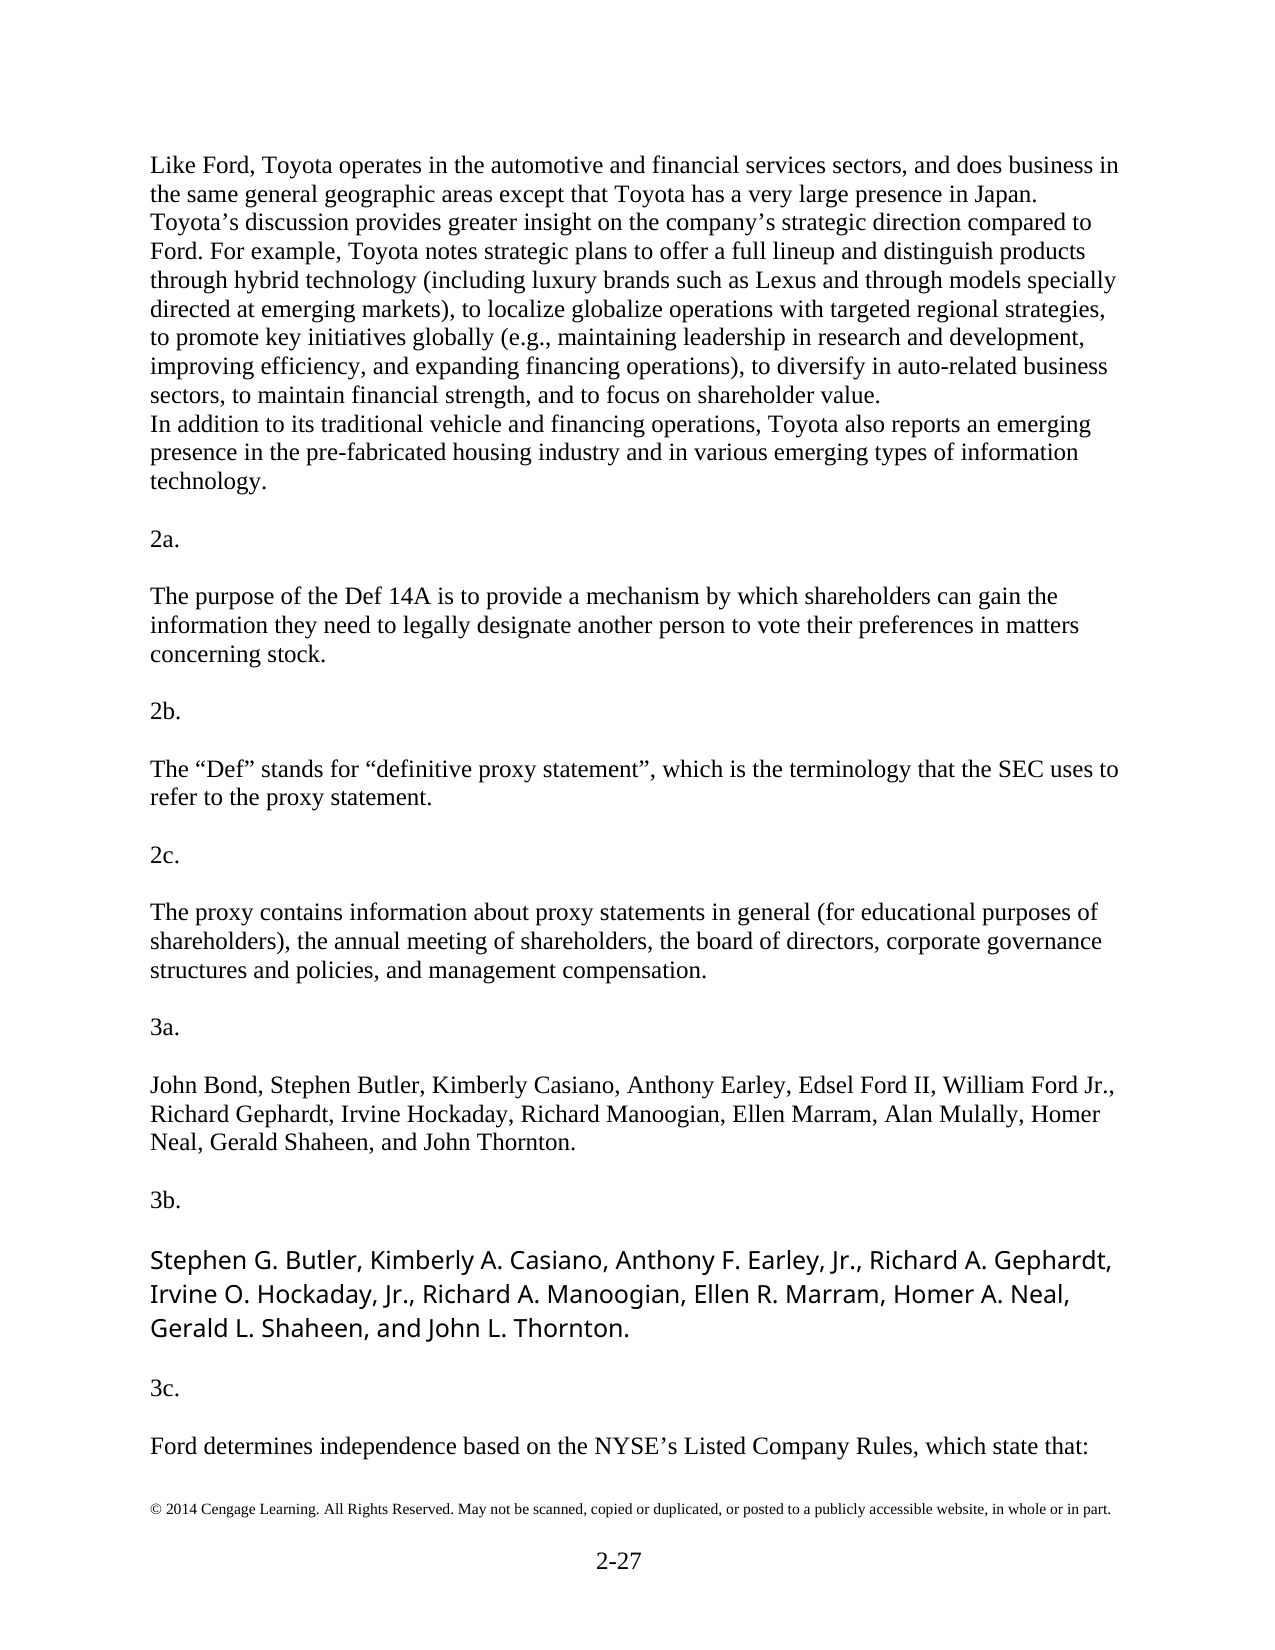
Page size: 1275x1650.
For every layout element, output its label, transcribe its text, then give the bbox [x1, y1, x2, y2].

text The proxy contains information about proxy statements in general (for educational purposes of shareholders), the annual meeting of shareholders, the board of directors, corporate governance structures and policies, and management compensation. [150, 897, 1125, 984]
text Ford determines independence based on the NYSE’s Listed Company Rules, which state that: [150, 1431, 1125, 1460]
text The purpose of the Def 14A is to provide a mechanism by which shareholders can gain the information they need to legally designate another person to vote their preferences in matters concerning stock. [150, 581, 1125, 667]
text 3b. [150, 1185, 1125, 1214]
text 2b. [150, 696, 1125, 725]
text 3a. [150, 1012, 1125, 1041]
text The “Def” stands for “definitive proxy statement”, which is the terminology that the SEC uses to refer to the proxy statement. [150, 754, 1125, 811]
text 2a. [150, 524, 1125, 552]
text John Bond, Stephen Butler, Kimberly Casiano, Anthony Earley, Edsel Ford II, William Ford Jr., Richard Gephardt, Irvine Hockaday, Richard Manoogian, Ellen Marram, Alan Mulally, Homer Neal, Gerald Shaheen, and John Thornton. [150, 1070, 1125, 1156]
text 2c. [150, 840, 1125, 869]
text In addition to its traditional vehicle and financing operations, Toyota also reports an emerging presence in the pre-fabricated housing industry and in various emerging types of information technology. [150, 409, 1125, 495]
text Stephen G. Butler, Kimberly A. Casiano, Anthony F. Earley, Jr., Richard A. Gephardt, Irvine O. Hockaday, Jr., Richard A. Manoogian, Ellen R. Marram, Homer A. Neal, Gerald L. Shaheen, and John L. Thornton. [150, 1242, 1125, 1345]
text Like Ford, Toyota operates in the automotive and financial services sectors, and does business in the same general geographic areas except that Toyota has a very large presence in Japan. Toyota’s discussion provides greater insight on the company’s strategic direction compared to Ford. For example, Toyota notes strategic plans to offer a full lineup and distinguish products through hybrid technology (including luxury brands such as Lexus and through models specially directed at emerging markets), to localize globalize operations with targeted regional strategies, to promote key initiatives globally (e.g., maintaining leadership in research and development, improving efficiency, and expanding financing operations), to diversify in auto-related business sectors, to maintain financial strength, and to focus on shareholder value. [150, 150, 1125, 409]
text 3c. [150, 1373, 1125, 1402]
